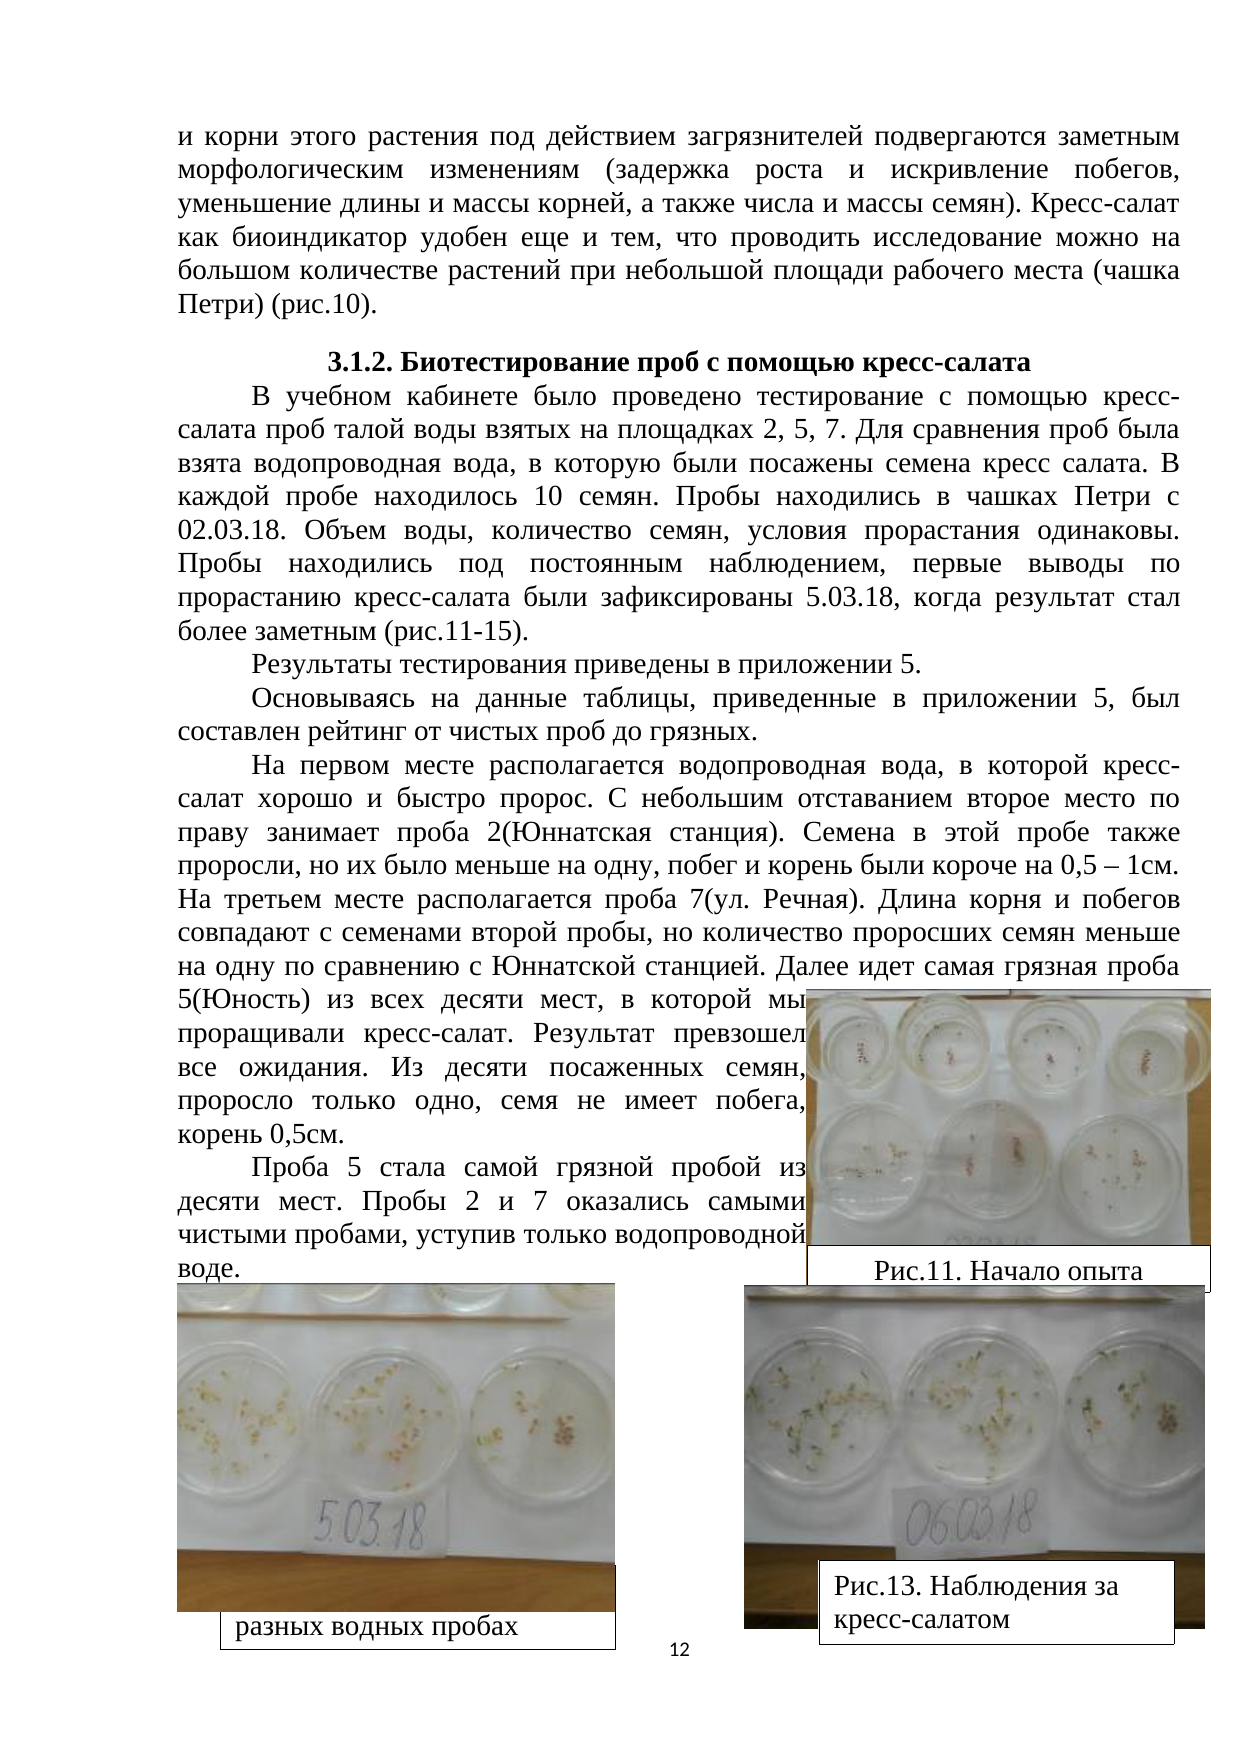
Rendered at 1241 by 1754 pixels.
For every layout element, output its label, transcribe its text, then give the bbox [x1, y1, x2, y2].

picture [177, 1283, 615, 1612]
text Проба 5 стала самой грязной пробой из десяти мест. Пробы 2 и 7 оказались самыми чистыми пробами, уступив только водопроводной воде. [177, 1149, 806, 1283]
text В учебном кабинете было проведено тестирование с помощью кресс-салата проб талой воды взятых на площадках 2, 5, 7. Для сравнения проб была взята водопроводная вода, в которую были посажены семена кресс салата. В каждой пробе находилось 10 семян. Пробы находились в чашках Петри с 02.03.18. Объем воды, количество семян, условия прорастания одинаковы. Пробы находились под постоянным наблюдением, первые выводы по прорастанию кресс-салата были зафиксированы 5.03.18, когда результат стал более заметным (рис.11-15). [177, 378, 1181, 646]
text Результаты тестирования приведены в приложении 5. [177, 646, 1181, 680]
picture [806, 989, 1211, 1245]
text На первом месте располагается водопроводная вода, в которой кресс-салат хорошо и быстро пророс. С небольшим отставанием второе место по праву занимает проба 2(Юннатская станция). Семена в этой пробе также проросли, но их было меньше на одну, побег и корень были короче на 0,5 – 1см. На третьем месте располагается проба 7(ул. Речная). Длина корня и побегов совпадают с семенами второй пробы, но количество проросших семян меньше на одну по сравнению с Юннатской станцией. Далее идет самая грязная проба 5(Юность) из всех десяти мест, в которой мы проращивали кресс-салат. Результат превзошел все ожидания. Из десяти посаженных семян, проросло только одно, семя не имеет побега, корень 0,5см. [177, 747, 1181, 1149]
picture [744, 1246, 1205, 1629]
text Основываясь на данные таблицы, приведенные в приложении 5, был составлен рейтинг от чистых проб до грязных. [177, 680, 1181, 747]
text 3.1.2. Биотестирование проб с помощью кресс-салата [177, 344, 1181, 378]
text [177, 118, 1181, 319]
